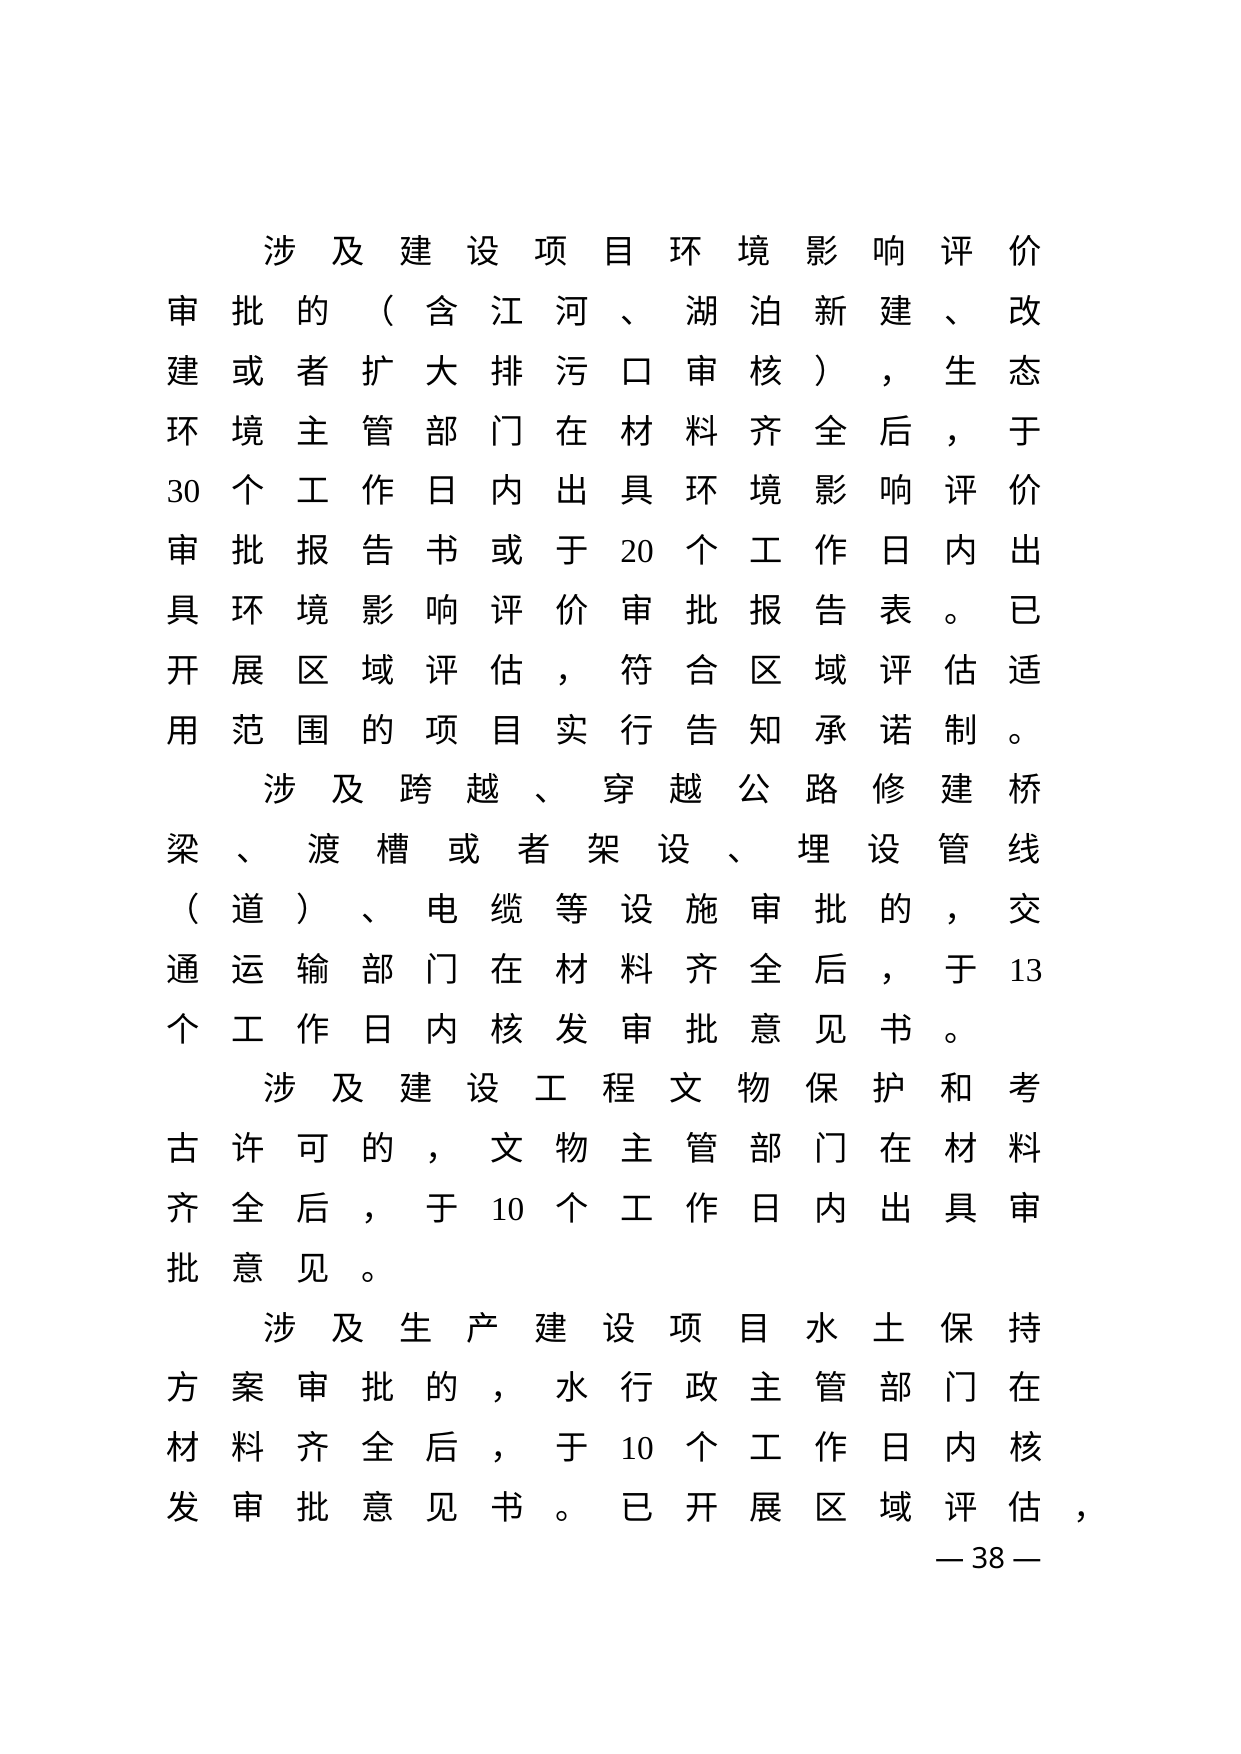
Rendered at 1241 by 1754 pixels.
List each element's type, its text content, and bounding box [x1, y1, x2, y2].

text 涉及建设项目环境影响评价审批的（含江河、湖泊新建、改建或者扩大排污口审核），生态环境主管部门在材料齐全后，于30个工作日内出具环境影响评价审批报告书或于20个工作日内出具环境影响评价审批报告表。已开展区域评估，符合区域评估适用范围的项目实行告知承诺制。 [167, 219, 1074, 757]
text 涉及跨越、穿越公路修建桥梁、渡槽或者架设、埋设管线（道）、电缆等设施审批的，交通运输部门在材料齐全后，于13个工作日内核发审批意见书。 [167, 757, 1074, 1056]
text 涉及建设工程文物保护和考古许可的，文物主管部门在材料齐全后，于10个工作日内出具审批意见。 [167, 1056, 1074, 1296]
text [167, 1296, 1074, 1535]
